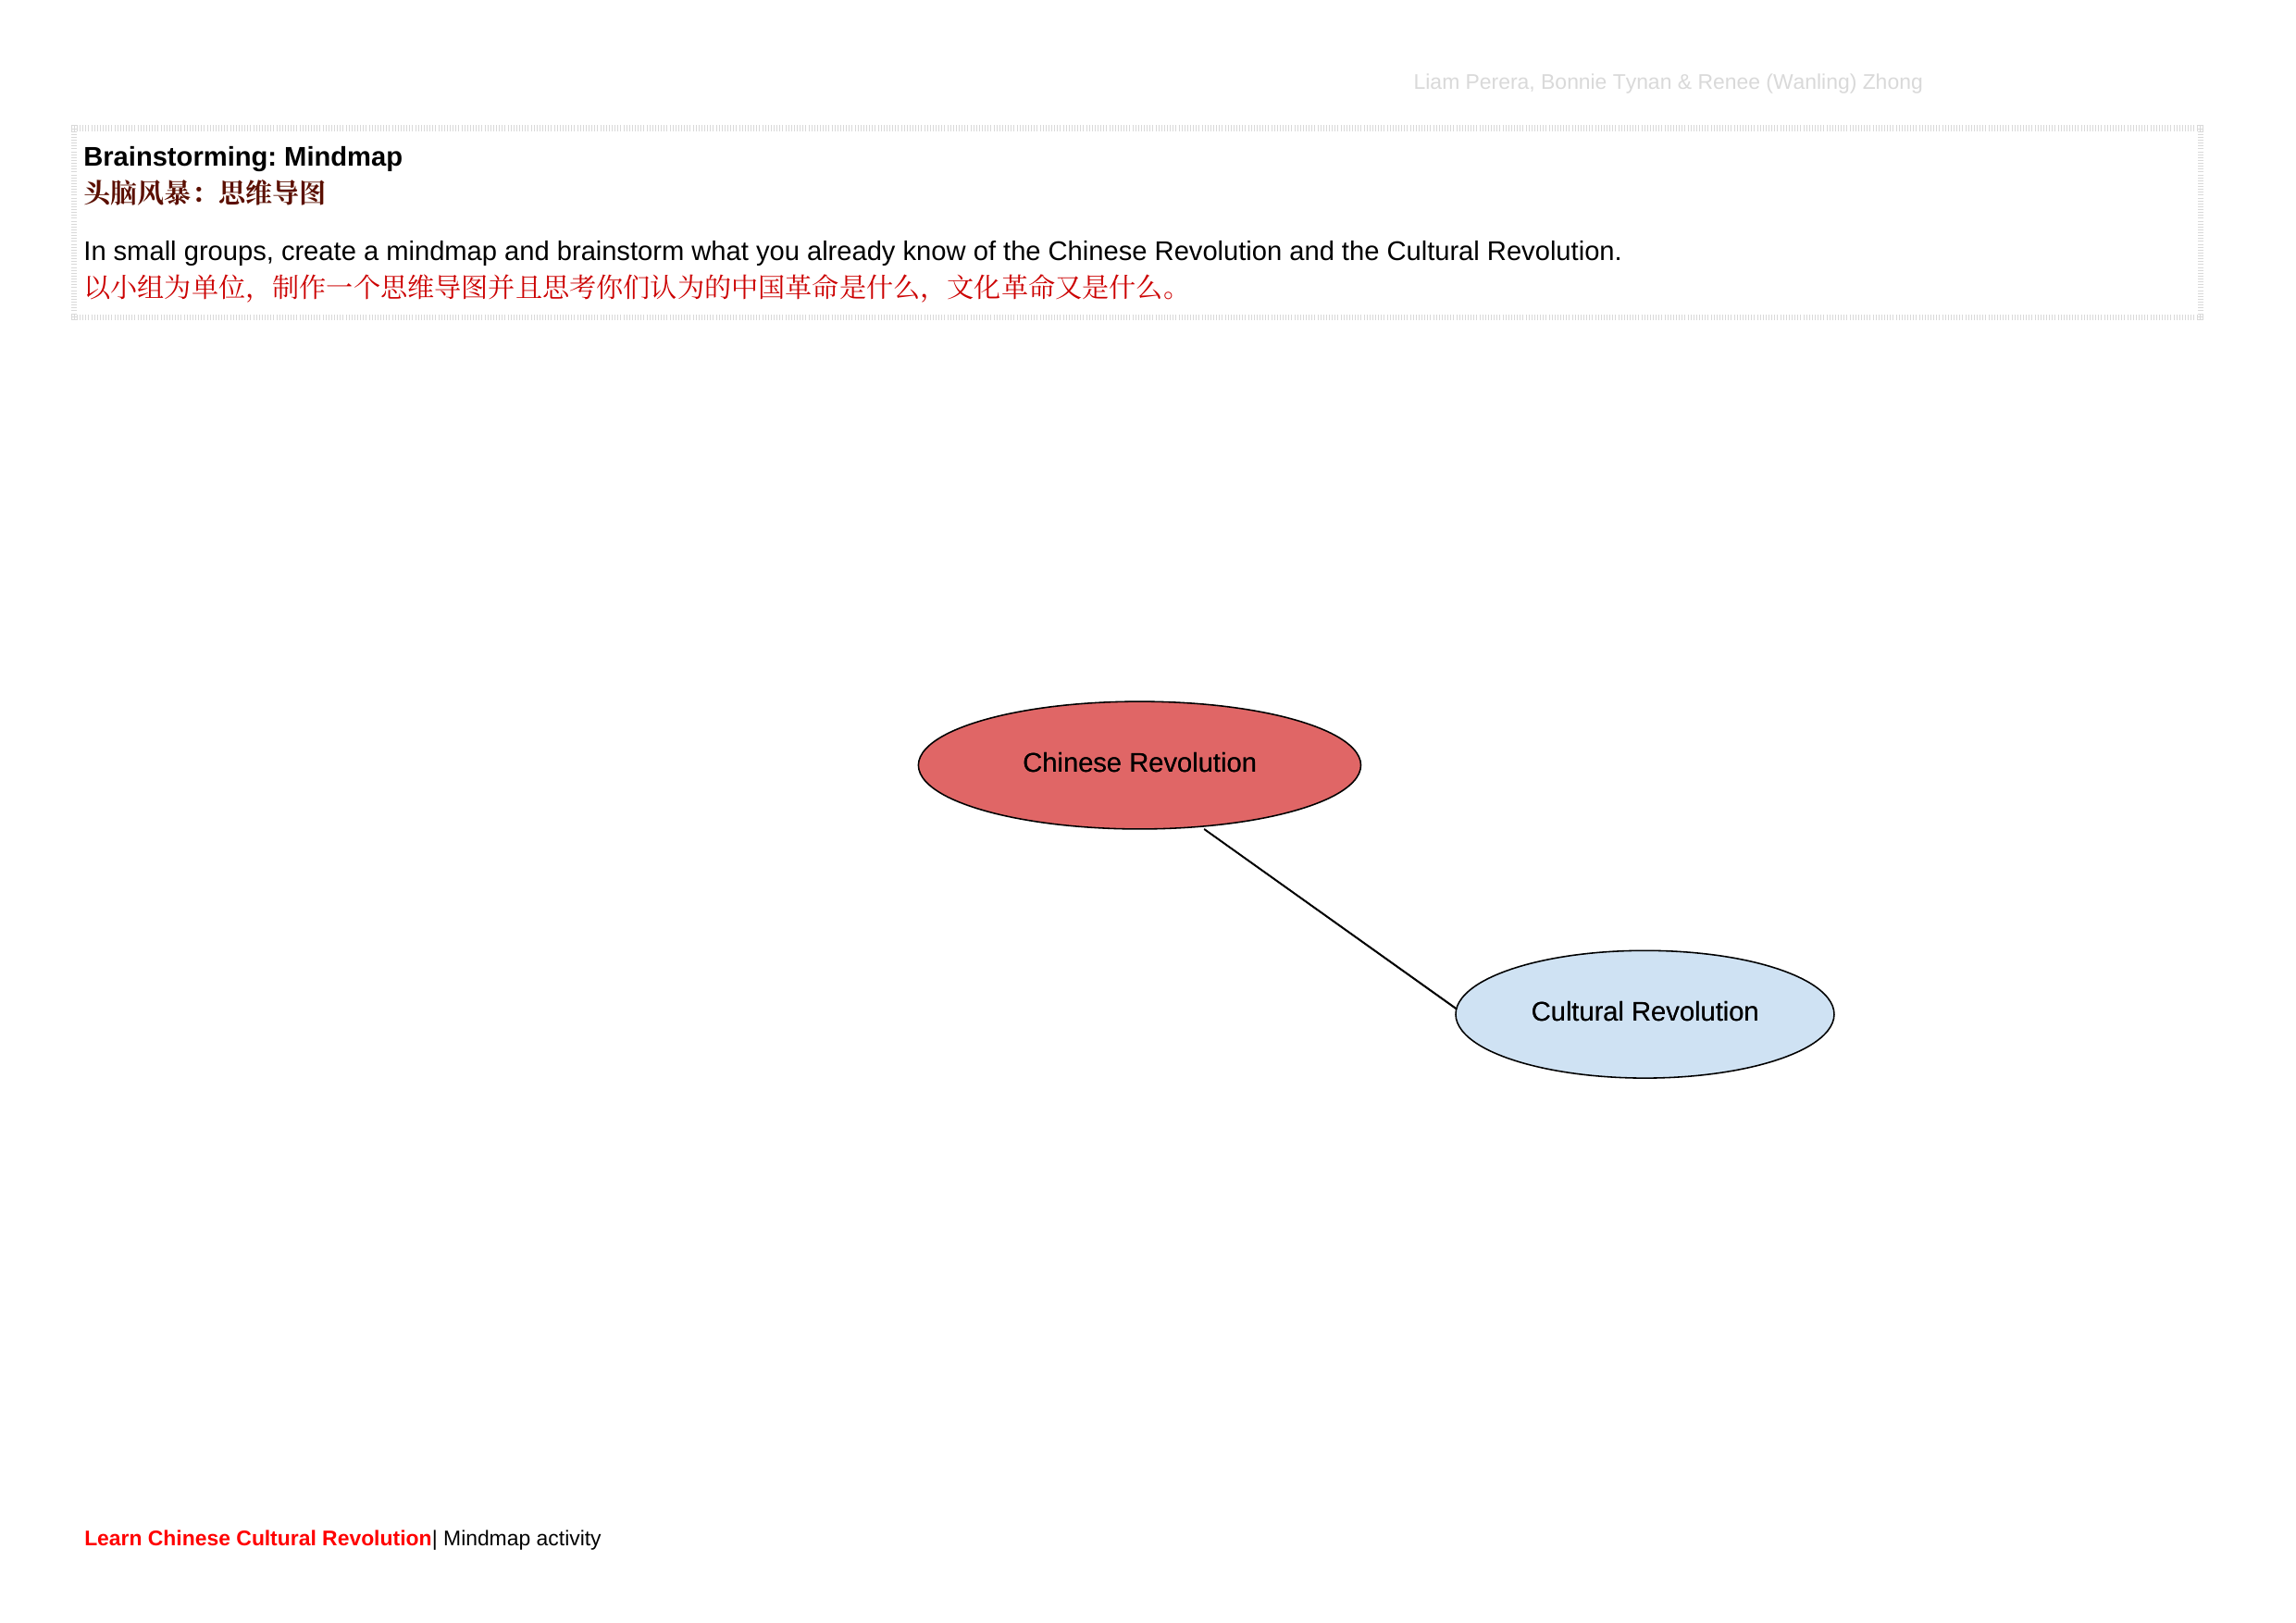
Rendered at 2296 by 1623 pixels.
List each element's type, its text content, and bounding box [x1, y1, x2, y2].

table_header Brainstorming: Mindmap 头脑风暴：思维导图 In small groups, create a mindmap and brainstorm what you already know of the Chinese Revolution and the Cultural Revolution. 以小组为单位，制作一个思维导图并且思考你们认为的中国革命是什么，文化革命又是什么。 [74, 125, 2201, 315]
